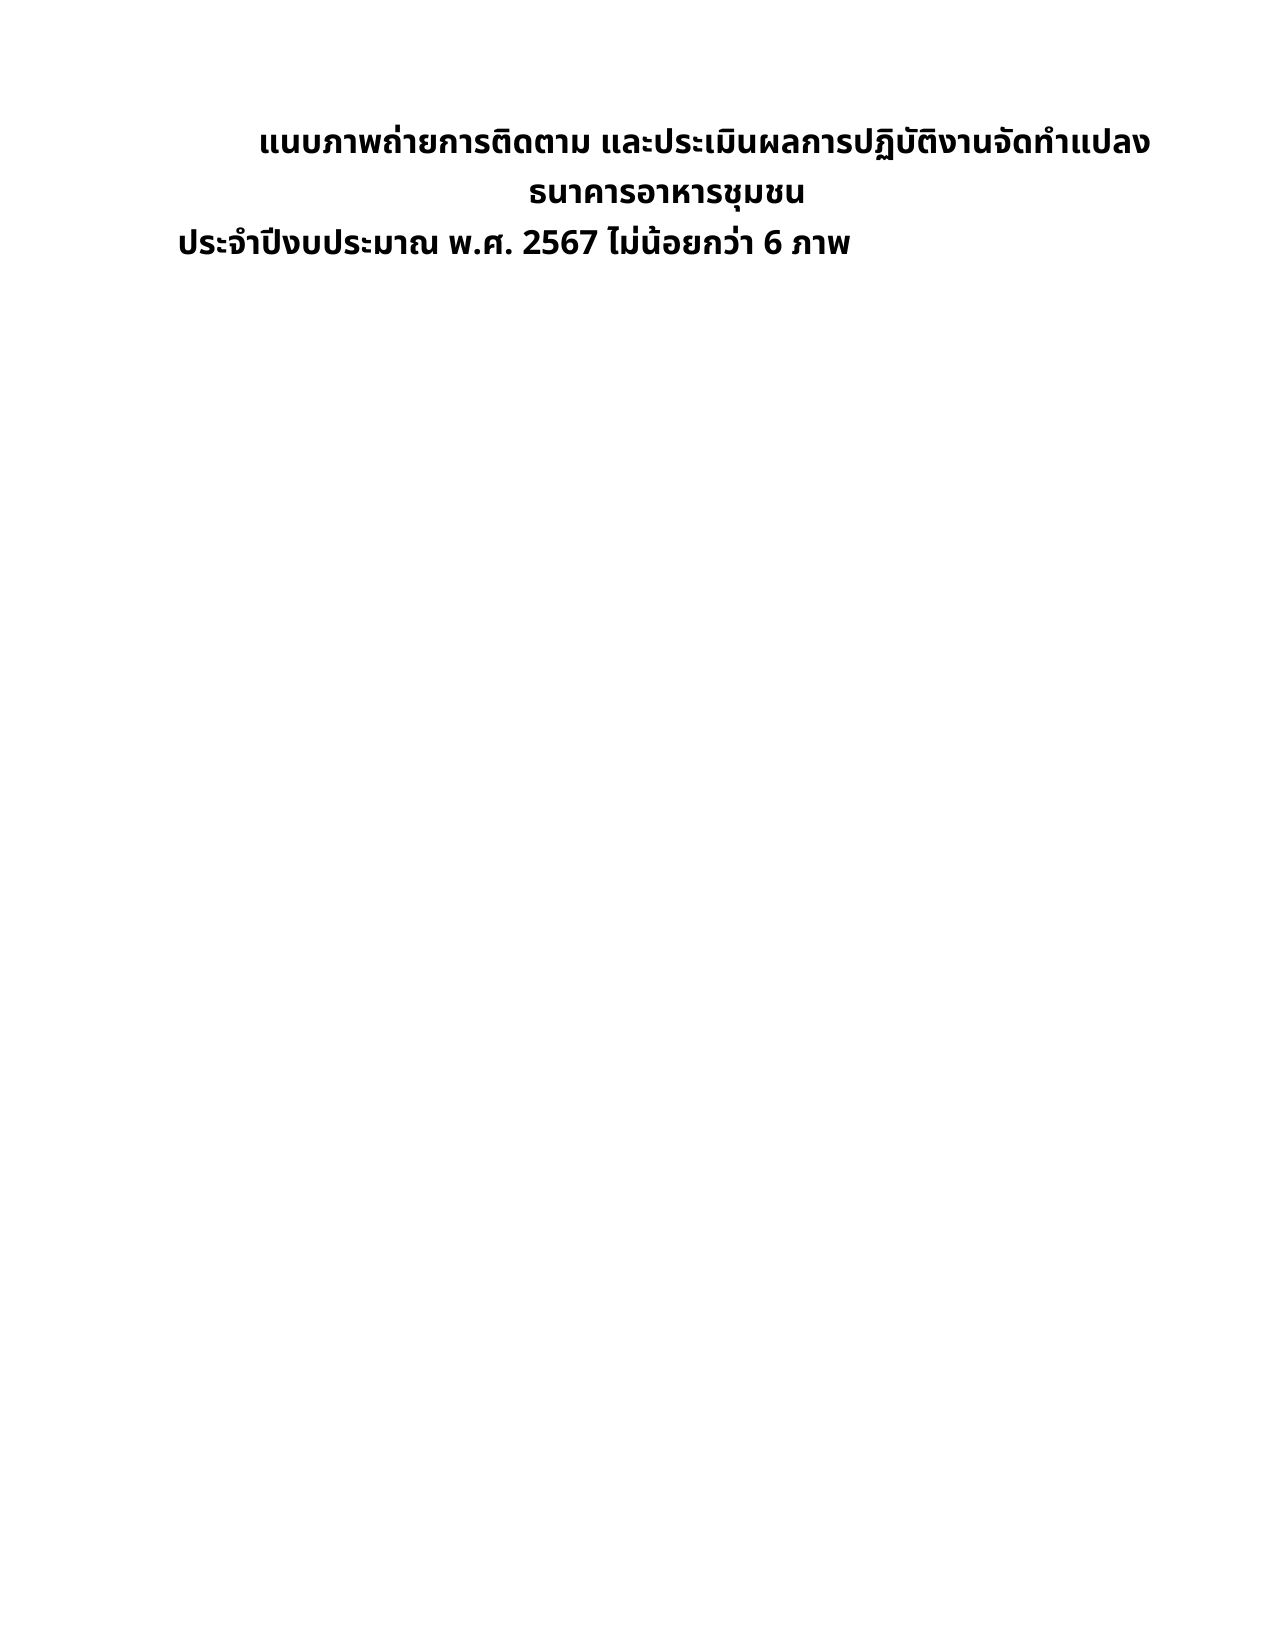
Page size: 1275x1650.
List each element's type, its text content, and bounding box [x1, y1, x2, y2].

text ประจำปีงบประมาณ พ.ศ. 2567 ไม่น้อยกว่า 6 ภาพ [177, 219, 1157, 269]
text แนบภาพถ่ายการติดตาม และประเมินผลการปฏิบัติงานจัดทำแปลงธนาคารอาหารชุมชน [177, 118, 1157, 219]
